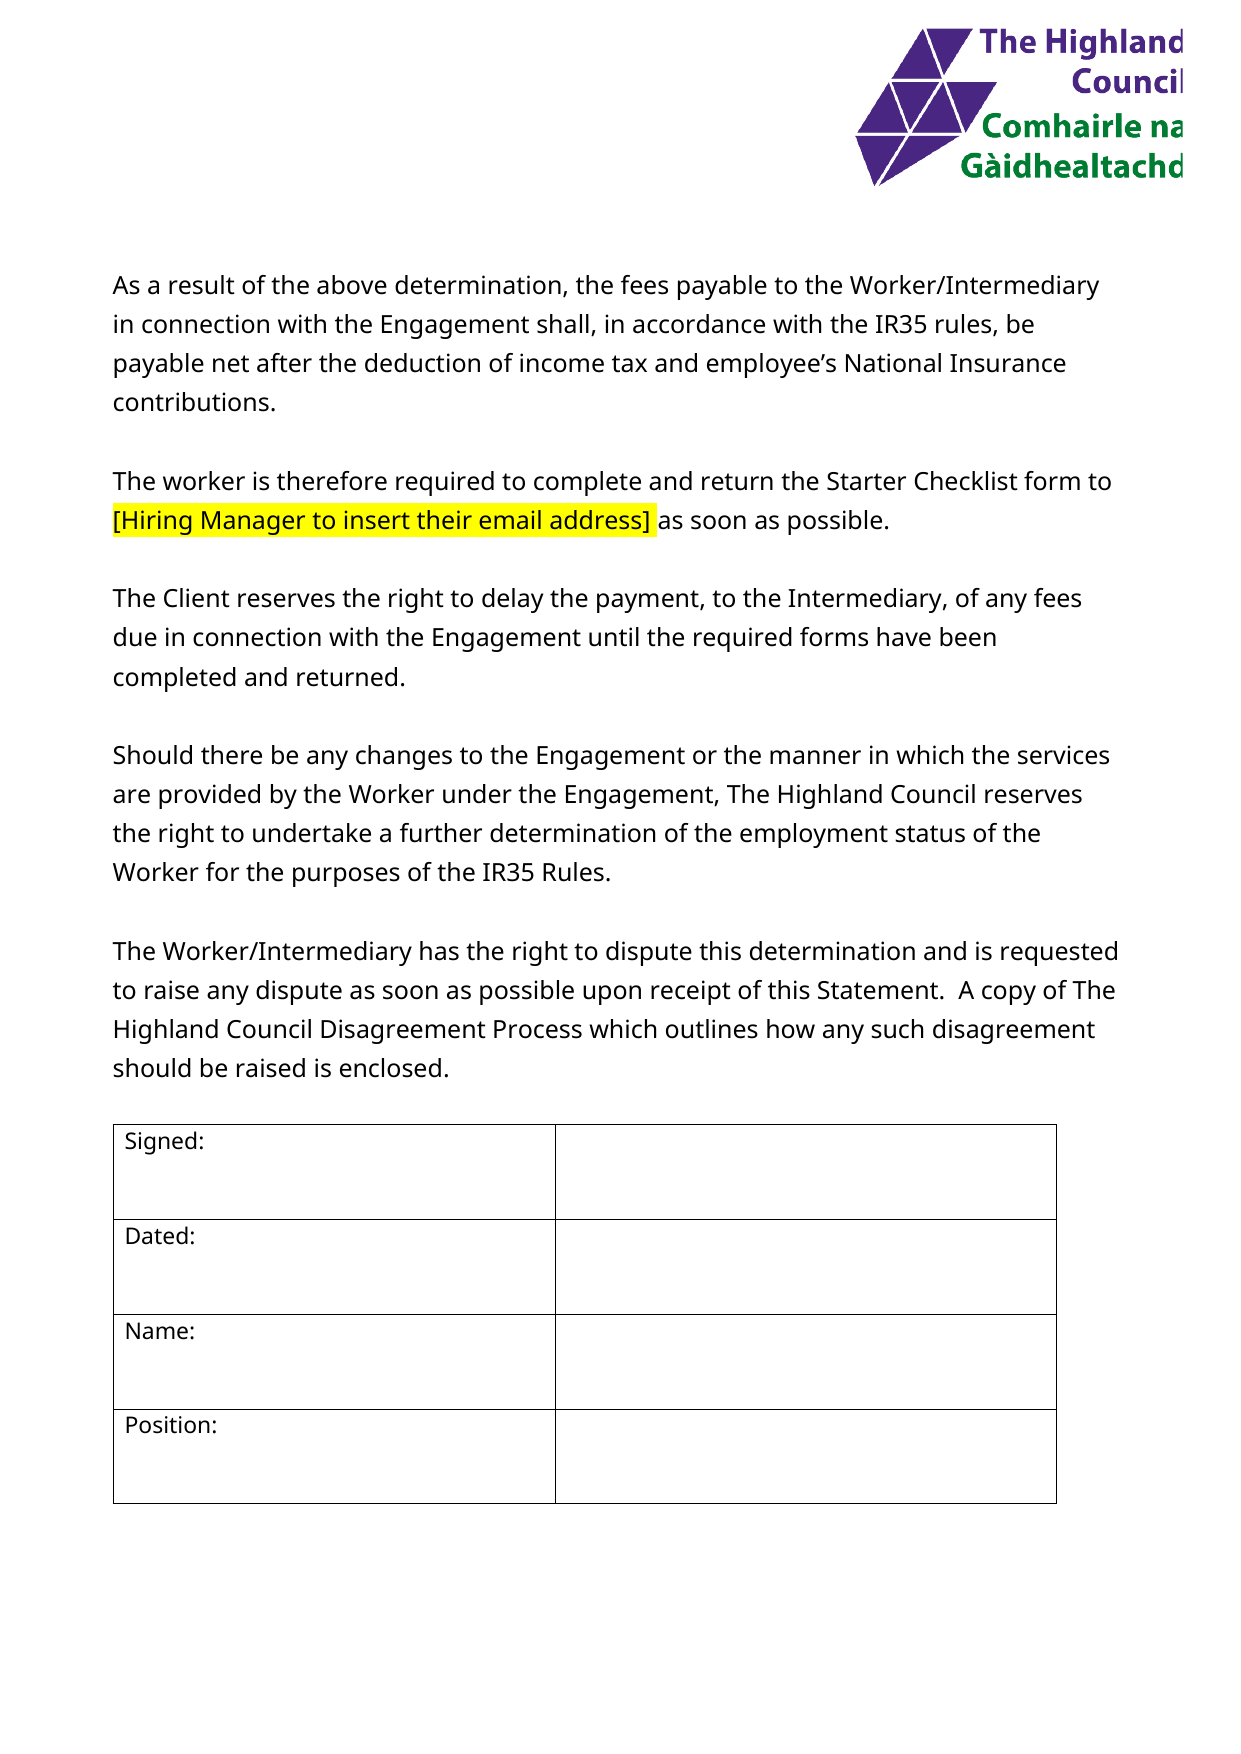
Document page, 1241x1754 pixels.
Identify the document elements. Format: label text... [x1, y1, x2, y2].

text Should there be any changes to the Engagement or the manner in which the services are provided by the Worker under the Engagement, The Highland Council reserves the right to undertake a further determination of the employment status of the Worker for the purposes of the IR35 Rules. [112, 737, 1128, 889]
table_cell Position: [114, 1410, 555, 1503]
table_cell Dated: [114, 1220, 555, 1314]
table_header Signed: [114, 1125, 555, 1219]
table_cell [556, 1220, 1056, 1314]
table_cell [556, 1410, 1056, 1503]
text The worker is therefore required to complete and return the Starter Checklist form to [Hiring Manager to insert their email address] as soon as possible. [112, 463, 1128, 537]
table_cell [556, 1315, 1056, 1408]
table_header [556, 1125, 1056, 1219]
text The Client reserves the right to delay the payment, to the Intermediary, of any fees due in connection with the Engagement until the required forms have been completed and returned. [112, 581, 1128, 693]
picture [855, 28, 1183, 191]
table_cell Name: [114, 1315, 555, 1408]
text The Worker/Intermediary has the right to dispute this determination and is requested to raise any dispute as soon as possible upon receipt of this Statement. A copy of The Highland Council Disagreement Process which outlines how any such disagreement should be raised is enclosed. [112, 933, 1128, 1085]
text As a result of the above determination, the fees payable to the Worker/Intermediary in connection with the Engagement shall, in accordance with the IR35 rules, be payable net after the deduction of income tax and employee’s National Insurance contributions. [112, 267, 1128, 419]
